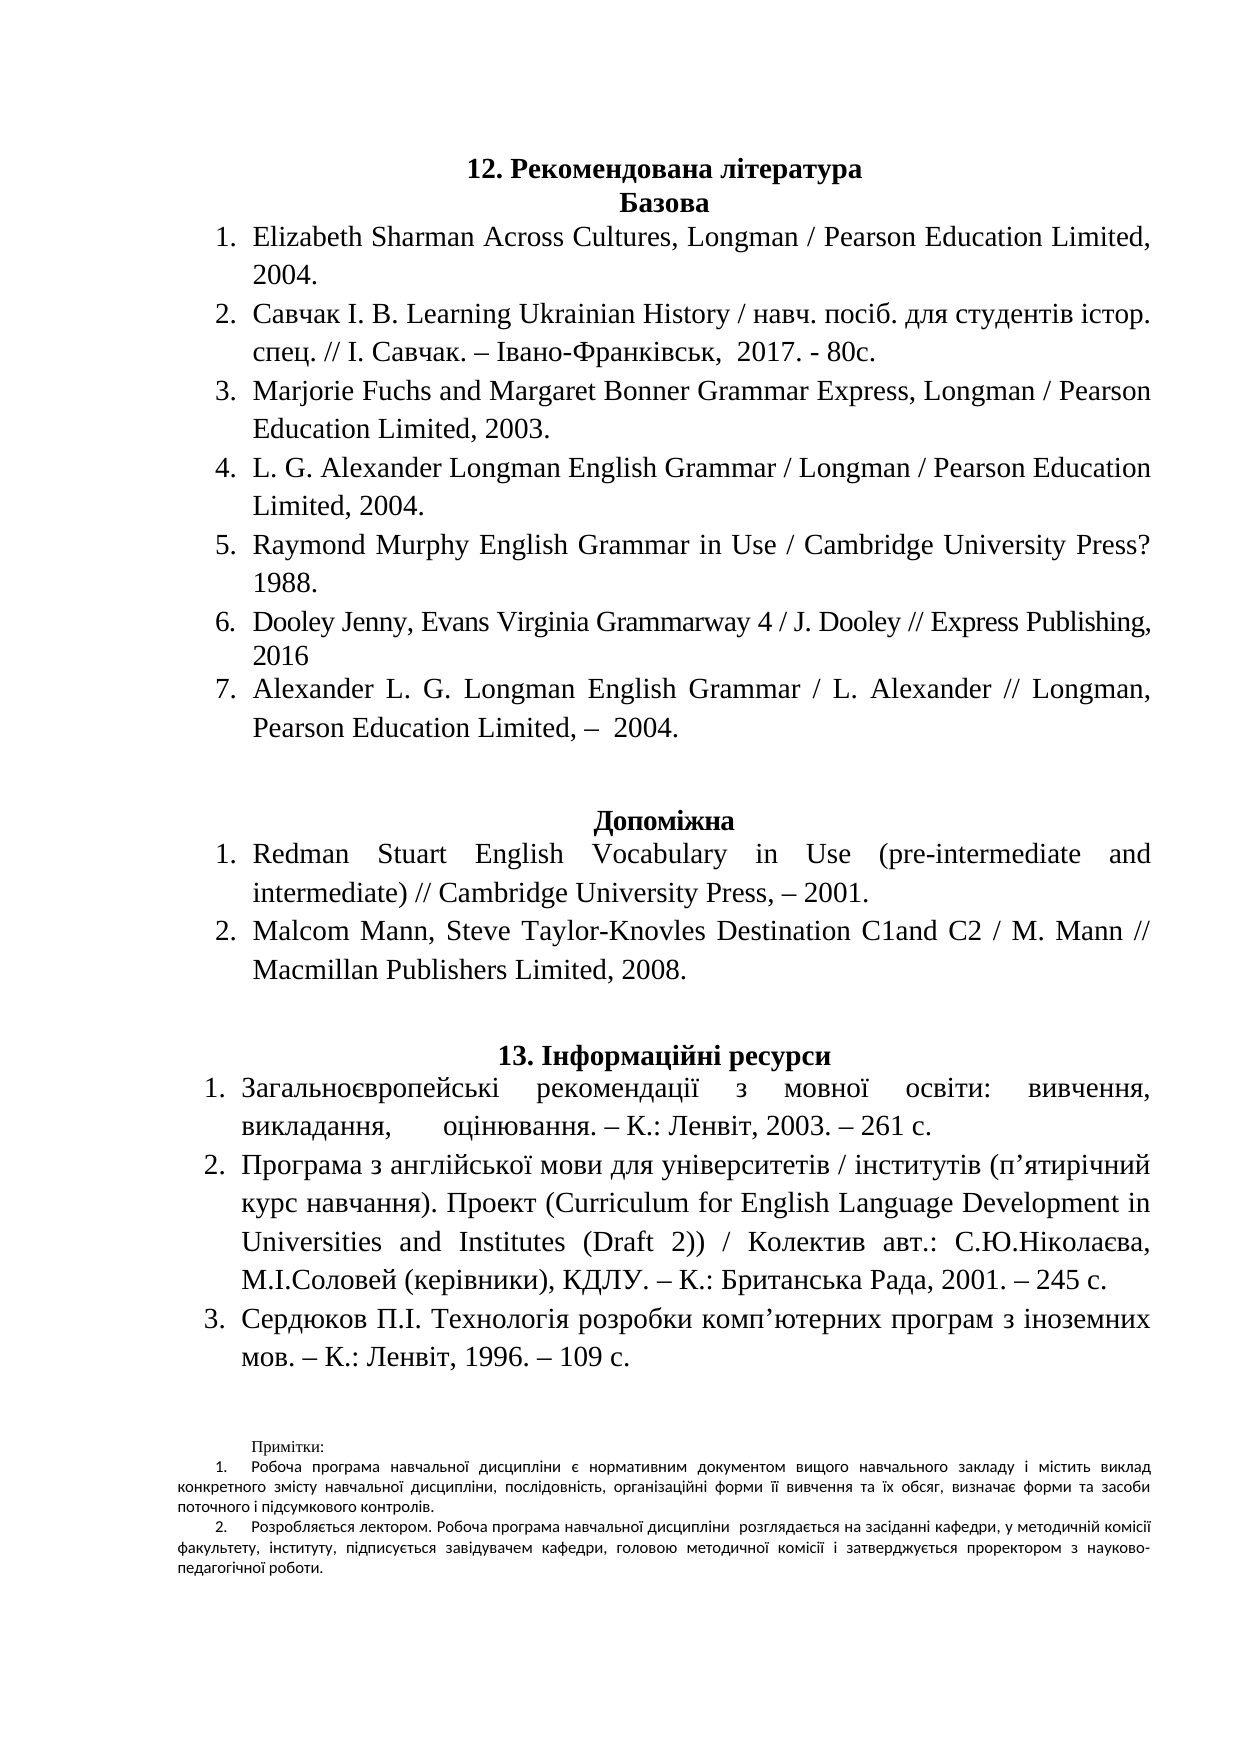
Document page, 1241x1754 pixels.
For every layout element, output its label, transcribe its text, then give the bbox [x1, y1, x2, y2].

text Допоміжна [177, 803, 1152, 836]
list Alexander L. G. Longman English Grammar / L. Alexander // Longman, Pearson Education Limited, – 2004. [215, 671, 1152, 743]
list Розробляється лектором. Робоча програма навчальної дисципліни розглядається на засіданні кафедри, у методичній комісії факультету, інституту, підписується завідувачем кафедри, головою методичної комісії і затверджується проректором з науково-педагогічної роботи. [177, 1517, 1152, 1578]
text 12. Рекомендована література [177, 152, 1152, 185]
list Dooley Jenny, Evans Virginia Grammarway 4 / J. Dooley // Express Publishing, 2016 [215, 604, 1152, 671]
text Базова [177, 185, 1152, 219]
list Redman Stuart English Vocabulary in Use (pre-intermediate and intermediate) // Cambridge University Press, – 2001. [215, 836, 1152, 908]
list Marjorie Fuchs and Margaret Bonner Grammar Express, Longman / Pearson Education Limited, 2003. [215, 373, 1152, 445]
list Malcom Mann, Steve Taylor-Knovles Destination C1and C2 / M. Mann // Macmillan Publishers Limited, 2008. [215, 913, 1152, 985]
text 13. Інформаційні ресурси [177, 1046, 577, 1070]
list Raymond Murphy English Grammar in Use / Cambridge University Press? 1988. [215, 527, 1152, 599]
list Савчак І. В. Learning Ukrainian History / навч. посіб. для студентів істор. спец. // І. Савчак. – Івано-Франківськ, 2017. - 80с. [215, 296, 1152, 368]
text 13. Інформаційні ресурси [581, 1046, 1152, 1070]
list Робоча програма навчальної дисципліни є нормативним документом вищого навчального закладу і містить виклад конкретного змісту навчальної дисципліни, послідовність, організаційні форми її вивчення та їх обсяг, визначає форми та засоби поточного і підсумкового контролів. [177, 1456, 1152, 1517]
list Elizabeth Sharman Across Cultures, Longman / Pearson Education Limited, 2004. [215, 219, 1152, 291]
text Примітки: [177, 1437, 1152, 1456]
list Програма з англійської мови для університетів / інститутів (п’ятирічний курс навчання). Проект (Curriculum for English Language Development in Universities and Institutes (Draft 2)) / Колектив авт.: С.Ю.Ніколаєва, М.І.Соловей (керівники), КДЛУ. – К.: Британська Рада, 2001. – 245 с. [204, 1147, 1152, 1296]
list Загальноєвропейські рекомендації з мовної освіти: вивчення, викладання, оцінювання. – К.: Ленвіт, 2003. – 261 с. [204, 1070, 1152, 1142]
list L. G. Alexander Longman English Grammar / Longman / Pearson Education Limited, 2004. [215, 450, 1152, 522]
list Сердюков П.І. Технологія розробки комп’ютерних програм з іноземних мов. – К.: Ленвіт, 1996. – 109 с. [204, 1301, 1152, 1373]
